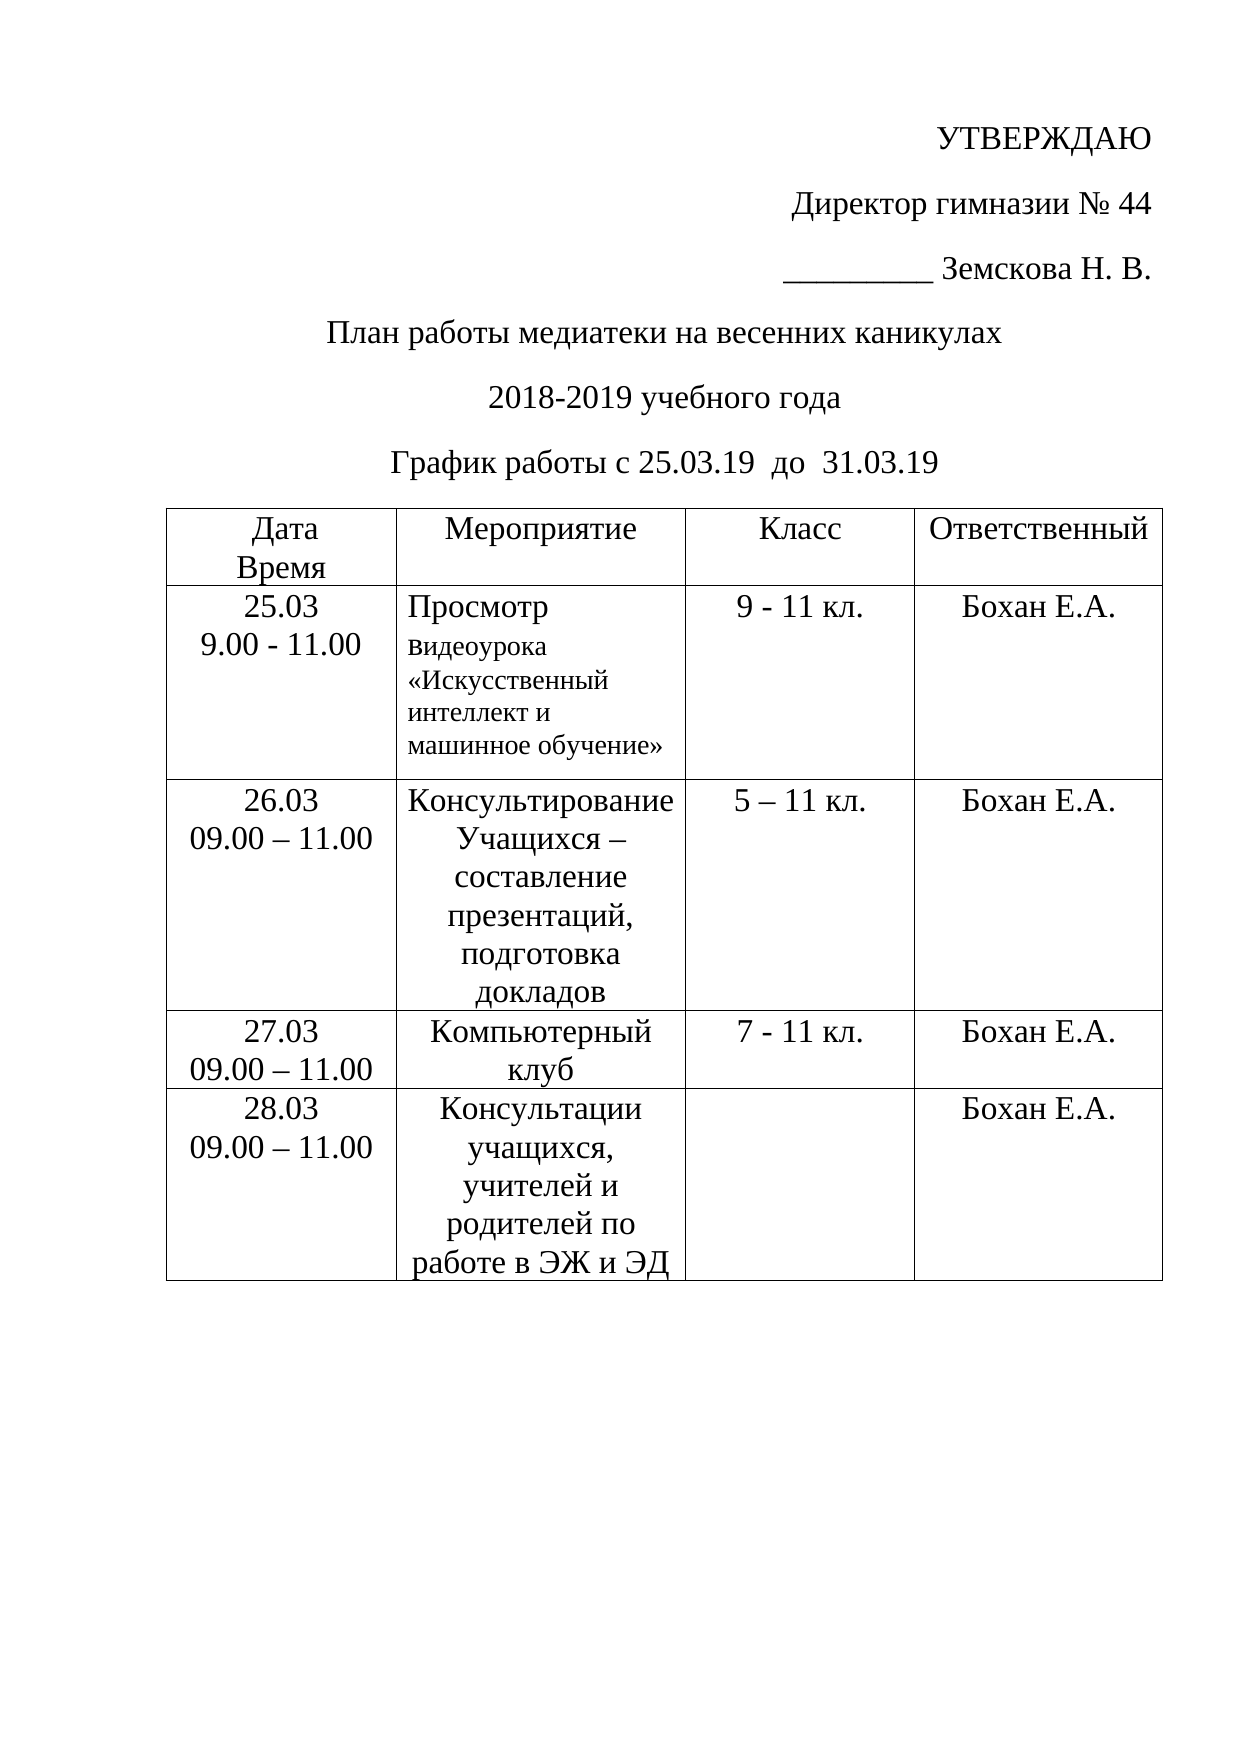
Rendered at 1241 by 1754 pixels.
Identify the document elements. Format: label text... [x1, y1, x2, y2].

table_header Мероприятие [397, 509, 685, 585]
table_cell 25.03 9.00 - 11.00 [167, 586, 396, 779]
table_cell Консультации учащихся, учителей и родителей по работе в ЭЖ и ЭД [397, 1089, 685, 1280]
table_cell Консультирование Учащихся – составление презентаций, подготовка докладов [397, 780, 685, 1010]
table_cell 5 – 11 кл. [686, 780, 914, 1010]
table_cell 28.03 09.00 – 11.00 [167, 1089, 396, 1280]
text УТВЕРЖДАЮ [177, 118, 1152, 156]
table_header Ответственный [915, 509, 1162, 585]
table_cell Компьютерный клуб [397, 1011, 685, 1088]
table_cell Просмотр видеоурока «Искусственный интеллект и машинное обучение» [397, 586, 685, 779]
table_cell 9 - 11 кл. [686, 586, 914, 779]
table_cell Бохан Е.А. [915, 1089, 1162, 1280]
table_cell 7 - 11 кл. [686, 1011, 914, 1088]
text График работы с 25.03.19 до 31.03.19 [177, 443, 1152, 481]
text _________ Земскова Н. В. [177, 248, 1152, 286]
table_cell 26.03 09.00 – 11.00 [167, 780, 396, 1010]
text 2018-2019 учебного года [177, 378, 1152, 416]
table_cell Бохан Е.А. [915, 1011, 1162, 1088]
text Директор гимназии № 44 [177, 183, 1152, 221]
table_cell Бохан Е.А. [915, 780, 1162, 1010]
table_cell 27.03 09.00 – 11.00 [167, 1011, 396, 1088]
table_header Класс [686, 509, 914, 585]
table_header Дата Время [167, 509, 396, 585]
table_cell [686, 1089, 914, 1280]
text План работы медиатеки на весенних каникулах [177, 313, 1152, 351]
table_cell Бохан Е.А. [915, 586, 1162, 779]
